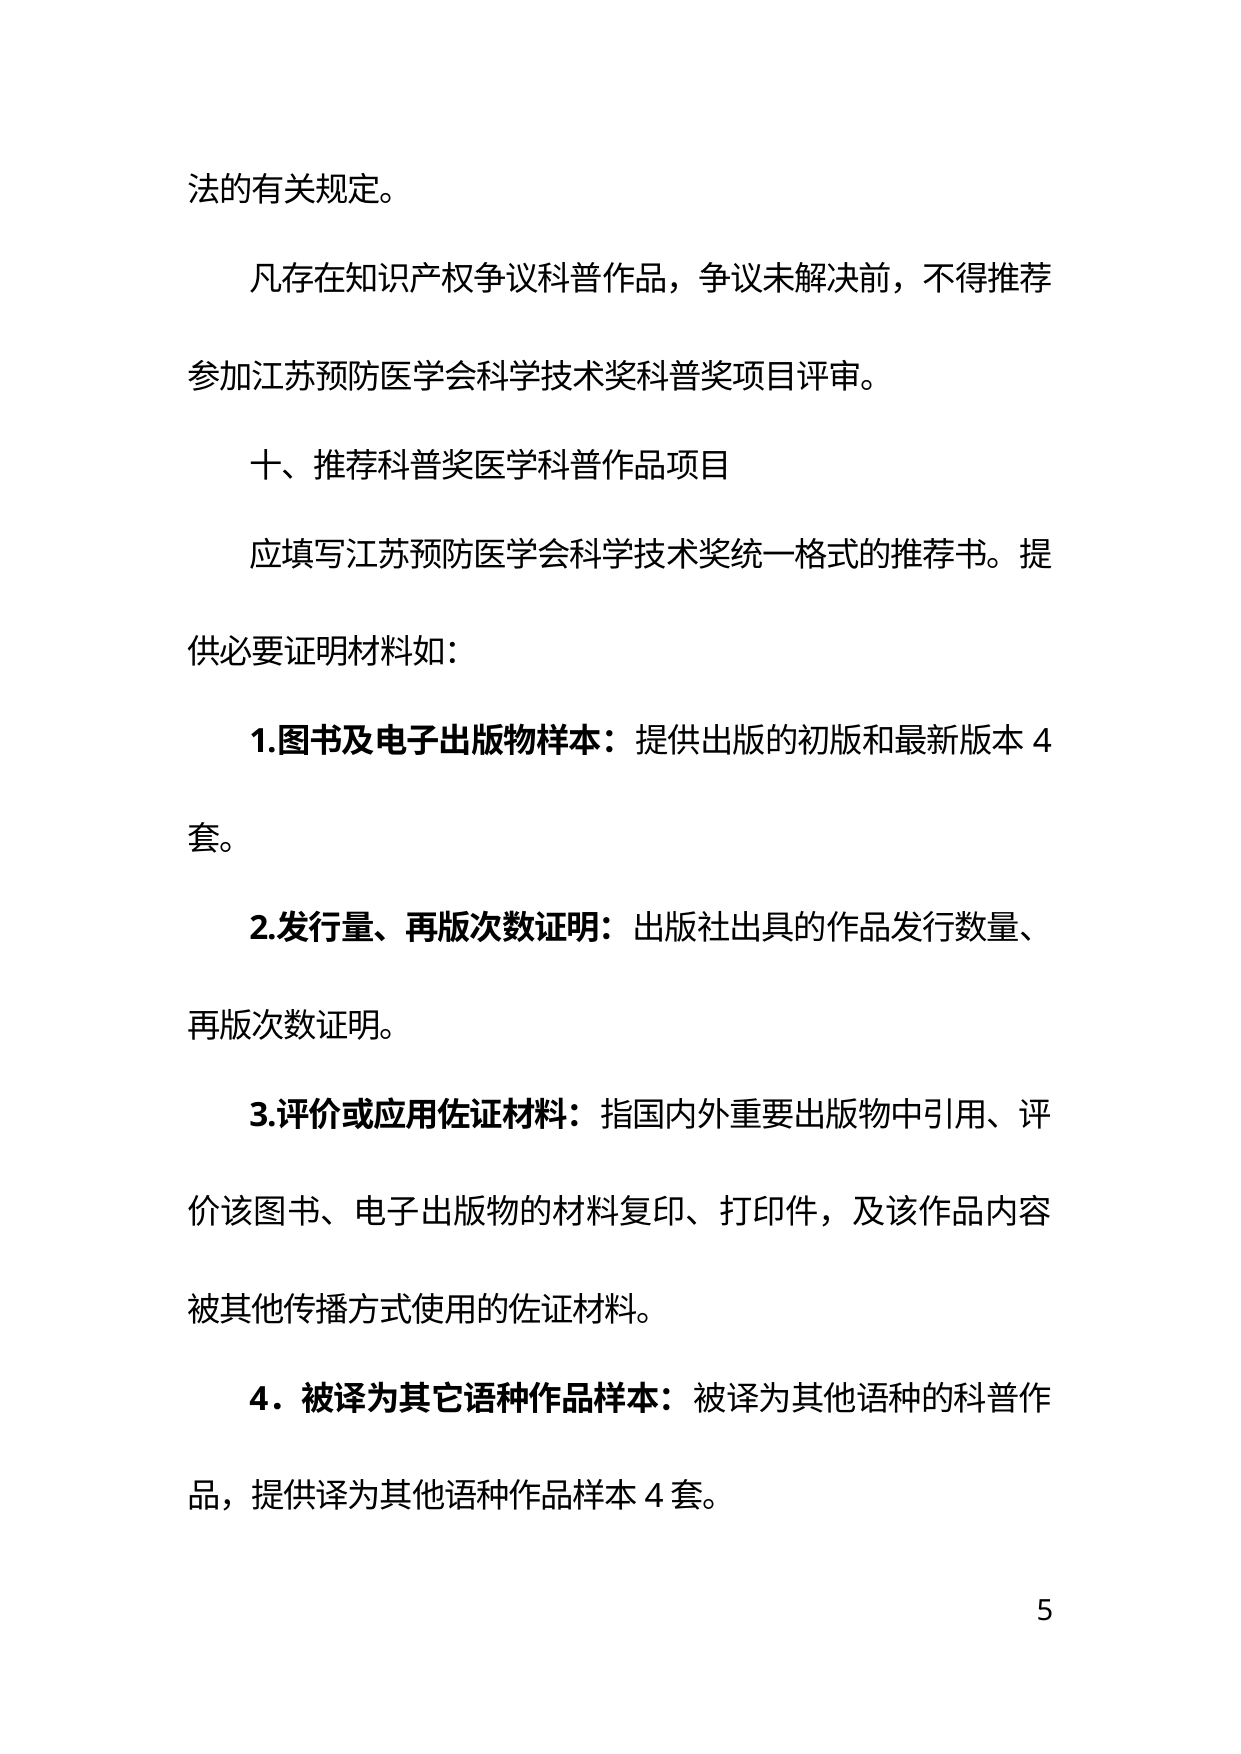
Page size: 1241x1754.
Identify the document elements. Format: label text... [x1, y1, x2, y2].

text 十、推荐科普奖医学科普作品项目 [187, 430, 1053, 495]
text 4．被译为其它语种作品样本：被译为其他语种的科普作品，提供译为其他语种作品样本4套。 [187, 1363, 1053, 1526]
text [187, 155, 1053, 220]
text 3.评价或应用佐证材料：指国内外重要出版物中引用、评价该图书、电子出版物的材料复印、打印件，及该作品内容被其他传播方式使用的佐证材料。 [187, 1079, 1053, 1339]
text 凡存在知识产权争议科普作品，争议未解决前，不得推荐参加江苏预防医学会科学技术奖科普奖项目评审。 [187, 244, 1053, 406]
text 2.发行量、再版次数证明：出版社出具的作品发行数量、再版次数证明。 [187, 892, 1053, 1055]
text 应填写江苏预防医学会科学技术奖统一格式的推荐书。提供必要证明材料如： [187, 519, 1053, 682]
text 1.图书及电子出版物样本：提供出版的初版和最新版本4套。 [187, 706, 1053, 868]
